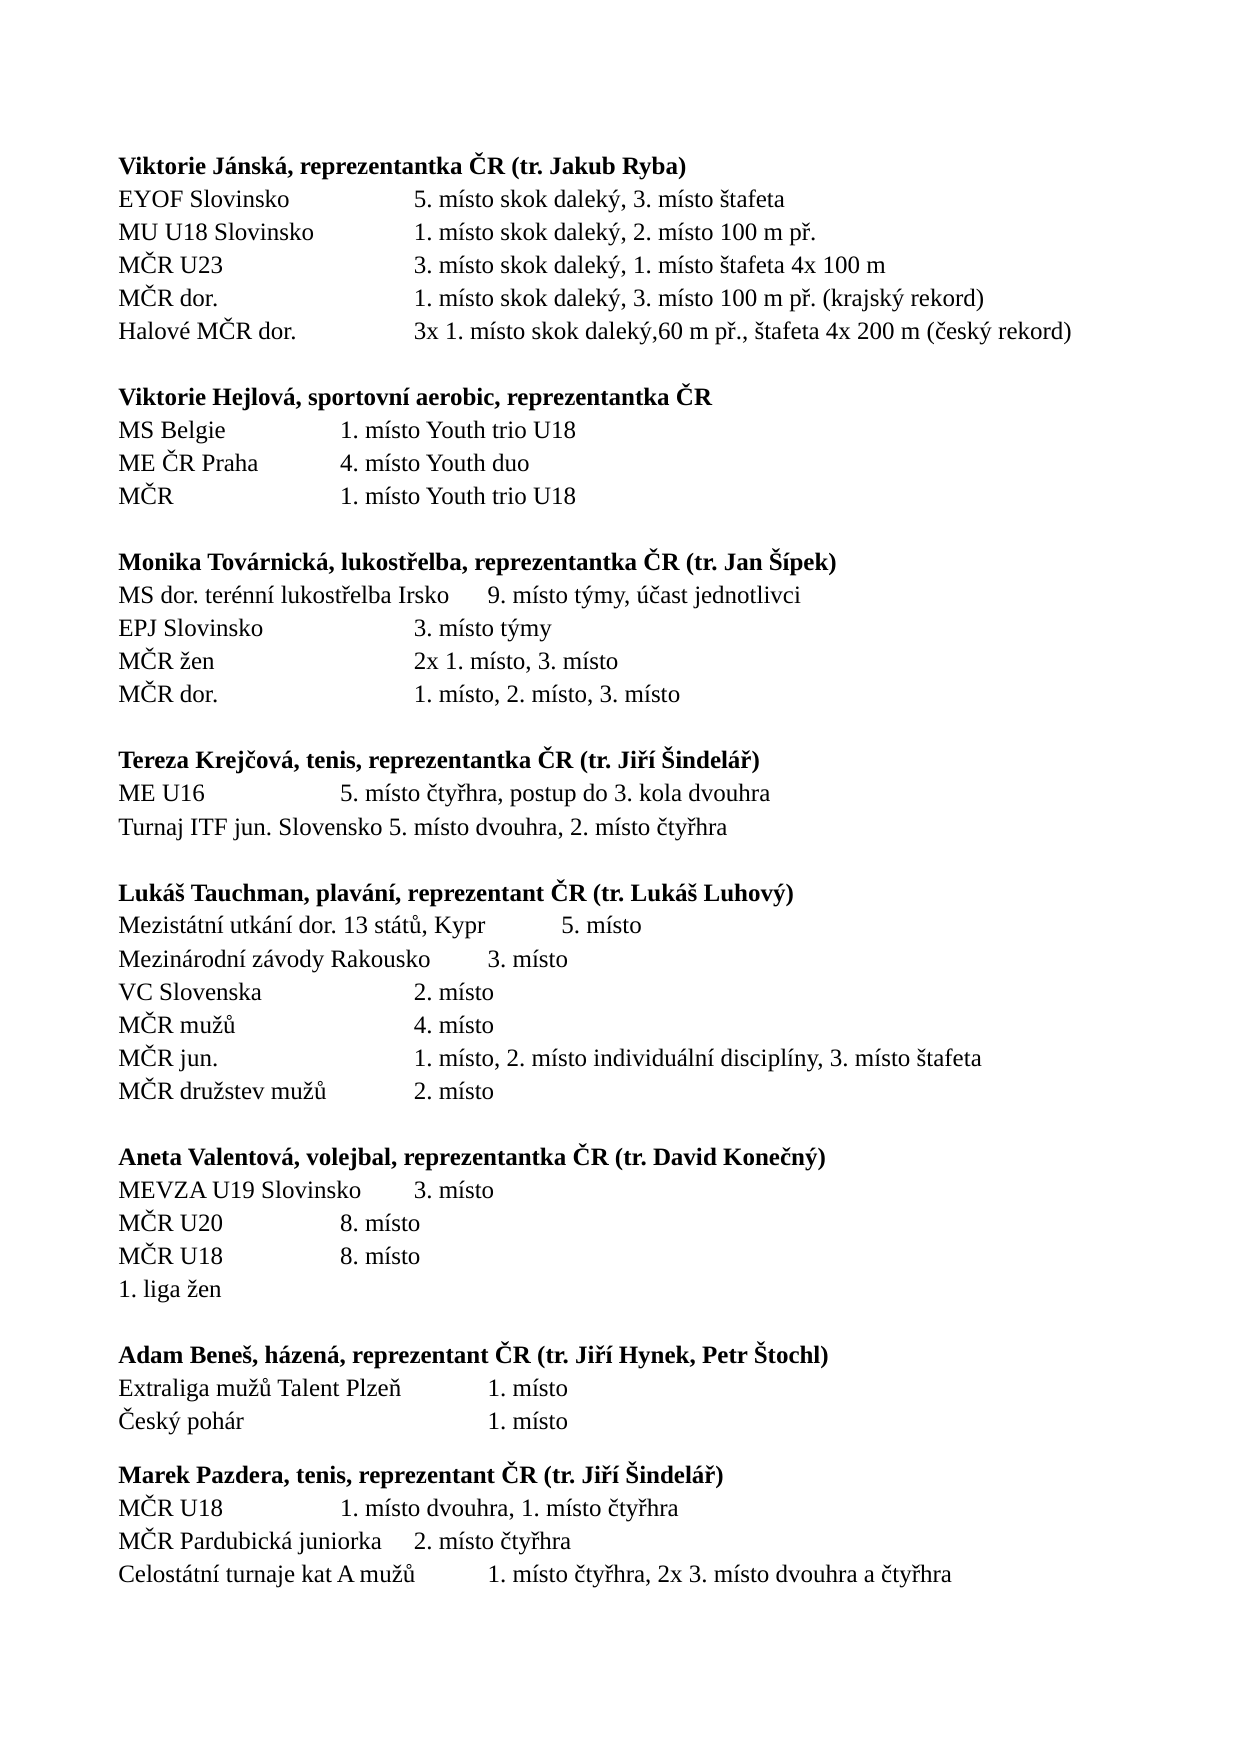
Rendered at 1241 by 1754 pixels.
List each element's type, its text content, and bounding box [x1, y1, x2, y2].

list Aneta Valentová, volejbal, reprezentantka ČR (tr. David Konečný) [118, 1142, 1122, 1171]
list EYOF Slovinsko 5. místo skok daleký, 3. místo štafeta [118, 184, 1122, 213]
list Viktorie Jánská, reprezentantka ČR (tr. Jakub Ryba) [118, 151, 1122, 180]
list MČR žen 2x 1. místo, 3. místo [118, 646, 1122, 675]
list MS dor. terénní lukostřelba Irsko 9. místo týmy, účast jednotlivci [118, 580, 1122, 609]
list Tereza Krejčová, tenis, reprezentantka ČR (tr. Jiří Šindelář) [118, 746, 1122, 774]
list MČR dor. 1. místo, 2. místo, 3. místo [118, 679, 1122, 708]
list Turnaj ITF jun. Slovensko 5. místo dvouhra, 2. místo čtyřhra [118, 812, 1122, 840]
list MČR mužů 4. místo [118, 1010, 1122, 1038]
list Český pohár 1. místo [118, 1406, 1122, 1435]
list MČR 1. místo Youth trio U18 [118, 481, 1122, 510]
list MČR jun. 1. místo, 2. místo individuální disciplíny, 3. místo štafeta [118, 1043, 1122, 1071]
list MČR U18 1. místo dvouhra, 1. místo čtyřhra [118, 1493, 1122, 1522]
list ME U16 5. místo čtyřhra, postup do 3. kola dvouhra [118, 778, 1122, 807]
list MEVZA U19 Slovinsko 3. místo [118, 1175, 1122, 1203]
list MČR Pardubická juniorka 2. místo čtyřhra [118, 1526, 1122, 1554]
list EPJ Slovinsko 3. místo týmy [118, 613, 1122, 642]
list Monika Továrnická, lukostřelba, reprezentantka ČR (tr. Jan Šípek) [118, 547, 1122, 576]
list MČR U23 3. místo skok daleký, 1. místo štafeta 4x 100 m [118, 250, 1122, 279]
list MČR dor. 1. místo skok daleký, 3. místo 100 m př. (krajský rekord) [118, 283, 1122, 312]
list Celostátní turnaje kat A mužů 1. místo čtyřhra, 2x 3. místo dvouhra a čtyřhra [118, 1559, 1122, 1588]
list Mezinárodní závody Rakousko 3. místo [118, 944, 1122, 972]
list MS Belgie 1. místo Youth trio U18 [118, 415, 1122, 444]
list MU U18 Slovinsko 1. místo skok daleký, 2. místo 100 m př. [118, 217, 1122, 246]
list Viktorie Hejlová, sportovní aerobic, reprezentantka ČR [118, 382, 1122, 411]
list MČR družstev mužů 2. místo [118, 1076, 1122, 1104]
list VC Slovenska 2. místo [118, 977, 1122, 1005]
list Halové MČR dor. 3x 1. místo skok daleký,60 m př., štafeta 4x 200 m (český rekord) [118, 316, 1122, 345]
list MČR U18 8. místo [118, 1241, 1122, 1269]
list Extraliga mužů Talent Plzeň 1. místo [118, 1373, 1122, 1402]
list ME ČR Praha 4. místo Youth duo [118, 448, 1122, 477]
list Adam Beneš, házená, reprezentant ČR (tr. Jiří Hynek, Petr Štochl) [118, 1340, 1122, 1369]
list Lukáš Tauchman, plavání, reprezentant ČR (tr. Lukáš Luhový) [118, 878, 1122, 906]
list 1. liga žen [118, 1274, 1122, 1303]
list Mezistátní utkání dor. 13 států, Kypr 5. místo [118, 911, 1122, 939]
list Marek Pazdera, tenis, reprezentant ČR (tr. Jiří Šindelář) [118, 1460, 1122, 1488]
list MČR U20 8. místo [118, 1208, 1122, 1237]
